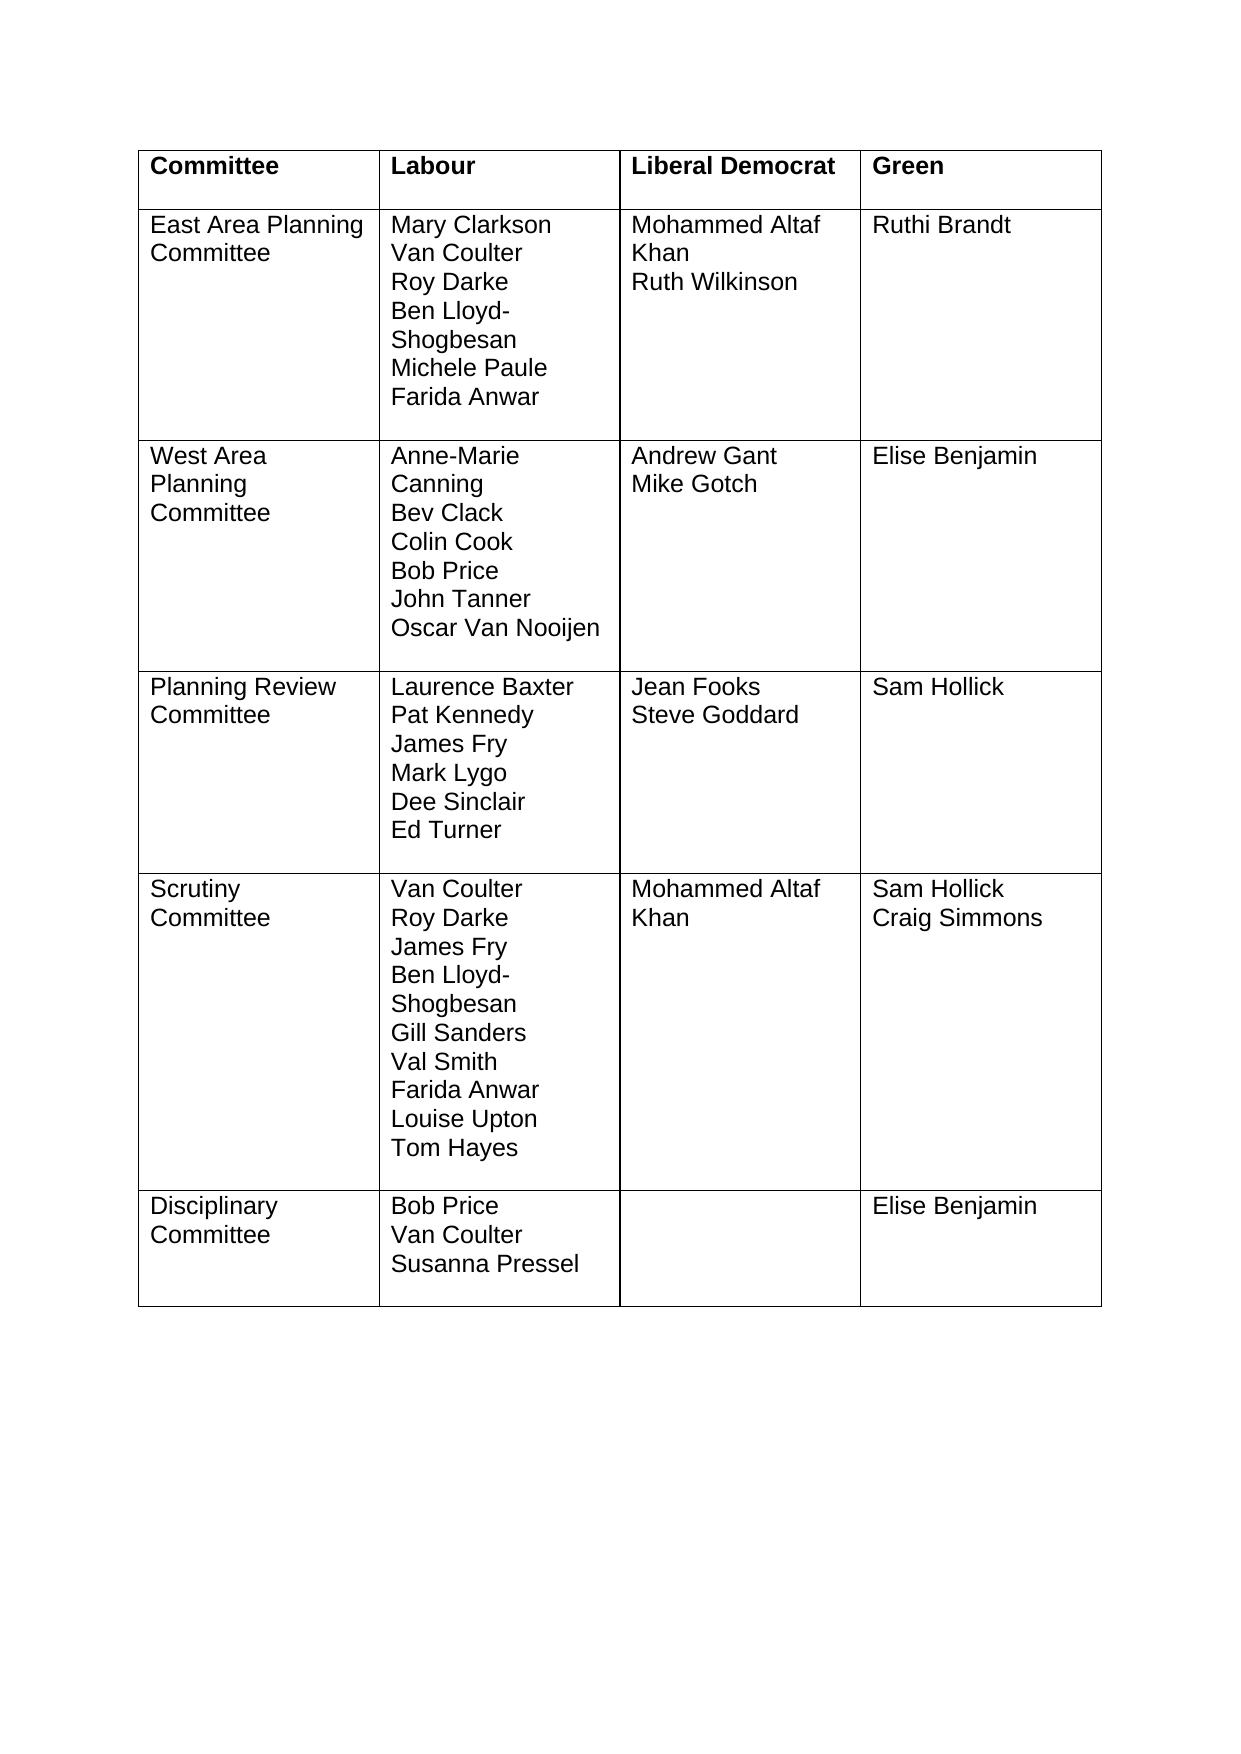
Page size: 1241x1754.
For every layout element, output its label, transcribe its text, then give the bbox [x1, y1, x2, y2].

table_cell Mohammed Altaf Khan Ruth Wilkinson [621, 210, 860, 439]
table_cell East Area Planning Committee [139, 210, 379, 439]
table_cell Mohammed Altaf Khan [621, 874, 860, 1190]
table_cell Disciplinary Committee [139, 1191, 379, 1306]
table_header Green [861, 151, 1101, 208]
table_cell Mary Clarkson Van Coulter Roy Darke Ben Lloyd-Shogbesan Michele Paule Farida Anwar [380, 210, 619, 439]
table_cell Sam Hollick [861, 672, 1101, 873]
table_cell Elise Benjamin [861, 1191, 1101, 1306]
table_cell Jean Fooks Steve Goddard [621, 672, 860, 873]
table_cell West Area Planning Committee [139, 441, 379, 671]
table_cell Elise Benjamin [861, 441, 1101, 671]
table_cell Andrew Gant Mike Gotch [621, 441, 860, 671]
table_cell Van Coulter Roy Darke James Fry Ben Lloyd-Shogbesan Gill Sanders Val Smith Farida Anwar Louise Upton Tom Hayes [380, 874, 619, 1190]
table_header Liberal Democrat [621, 151, 860, 208]
table_cell Ruthi Brandt [861, 210, 1101, 439]
table_cell Sam Hollick Craig Simmons [861, 874, 1101, 1190]
table_cell Anne-Marie Canning Bev Clack Colin Cook Bob Price John Tanner Oscar Van Nooijen [380, 441, 619, 671]
table_cell Bob Price Van Coulter Susanna Pressel [380, 1191, 619, 1306]
table_header Committee [139, 151, 379, 208]
table_cell Planning Review Committee [139, 672, 379, 873]
table_header Labour [380, 151, 619, 208]
table_cell Scrutiny Committee [139, 874, 379, 1190]
table_cell [621, 1191, 860, 1306]
table_cell Laurence Baxter Pat Kennedy James Fry Mark Lygo Dee Sinclair Ed Turner [380, 672, 619, 873]
